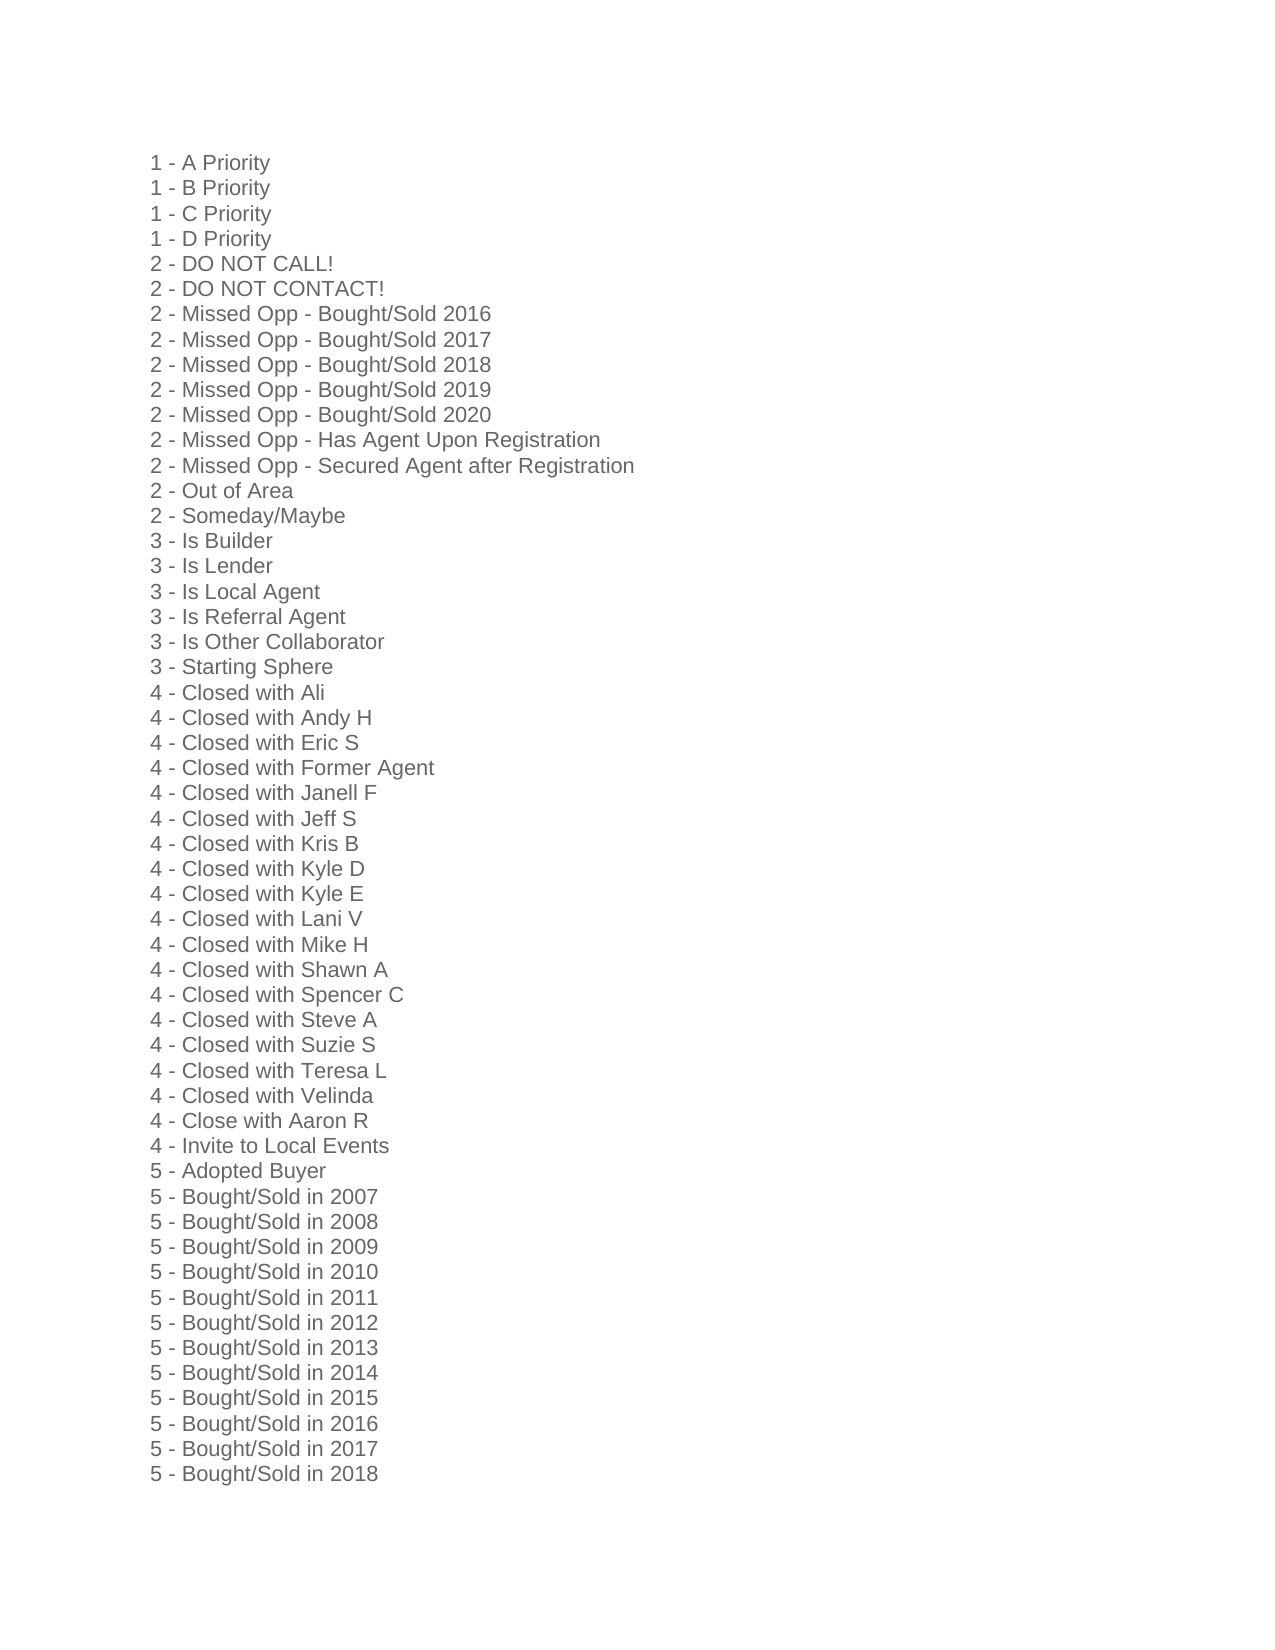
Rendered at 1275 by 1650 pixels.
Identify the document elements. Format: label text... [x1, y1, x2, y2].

text 5 - Bought/Sold in 2014 [150, 1360, 1125, 1385]
text 4 - Closed with Kyle E [150, 881, 1125, 906]
text 4 - Close with Aaron R [150, 1108, 1125, 1133]
text 4 - Closed with Kyle D [150, 856, 1125, 881]
text 4 - Closed with Ali [150, 679, 1125, 704]
text 4 - Closed with Andy H [150, 704, 1125, 730]
text 4 - Invite to Local Events [150, 1133, 1125, 1158]
text 5 - Bought/Sold in 2018 [150, 1461, 1125, 1486]
text 5 - Bought/Sold in 2012 [150, 1309, 1125, 1335]
text 3 - Starting Sphere [150, 654, 1125, 679]
text 1 - C Priority [150, 200, 1125, 226]
text 2 - Missed Opp - Bought/Sold 2018 [150, 352, 1125, 377]
text 4 - Closed with Velinda [150, 1083, 1125, 1108]
text 3 - Is Builder [150, 528, 1125, 553]
text 4 - Closed with Suzie S [150, 1032, 1125, 1057]
text 2 - Missed Opp - Bought/Sold 2020 [150, 402, 1125, 427]
text 4 - Closed with Eric S [150, 730, 1125, 755]
text 2 - Missed Opp - Bought/Sold 2019 [150, 377, 1125, 402]
text 1 - D Priority [150, 226, 1125, 251]
text 4 - Closed with Kris B [150, 831, 1125, 856]
text 5 - Bought/Sold in 2016 [150, 1410, 1125, 1436]
text 5 - Bought/Sold in 2007 [150, 1183, 1125, 1209]
text 4 - Closed with Steve A [150, 1007, 1125, 1032]
text 4 - Closed with Shawn A [150, 957, 1125, 982]
text 1 - A Priority [150, 150, 1125, 175]
text 3 - Is Referral Agent [150, 604, 1125, 629]
text 5 - Bought/Sold in 2017 [150, 1436, 1125, 1461]
text 2 - Missed Opp - Secured Agent after Registration [150, 452, 1125, 478]
text 2 - Missed Opp - Bought/Sold 2017 [150, 326, 1125, 352]
text 2 - Missed Opp - Bought/Sold 2016 [150, 301, 1125, 326]
text 5 - Bought/Sold in 2013 [150, 1335, 1125, 1360]
text 4 - Closed with Mike H [150, 931, 1125, 957]
text 5 - Bought/Sold in 2010 [150, 1259, 1125, 1284]
text 4 - Closed with Lani V [150, 906, 1125, 931]
text 4 - Closed with Jeff S [150, 805, 1125, 831]
text 2 - Missed Opp - Has Agent Upon Registration [150, 427, 1125, 452]
text 4 - Closed with Former Agent [150, 755, 1125, 780]
text 4 - Closed with Teresa L [150, 1057, 1125, 1083]
text 2 - DO NOT CONTACT! [150, 276, 1125, 301]
text 3 - Is Lender [150, 553, 1125, 578]
text 5 - Adopted Buyer [150, 1158, 1125, 1183]
text 4 - Closed with Janell F [150, 780, 1125, 805]
text 2 - Someday/Maybe [150, 503, 1125, 528]
text 5 - Bought/Sold in 2009 [150, 1234, 1125, 1259]
text 5 - Bought/Sold in 2008 [150, 1209, 1125, 1234]
text 1 - B Priority [150, 175, 1125, 200]
text 5 - Bought/Sold in 2011 [150, 1284, 1125, 1309]
text 2 - DO NOT CALL! [150, 251, 1125, 276]
text 3 - Is Local Agent [150, 578, 1125, 604]
text 4 - Closed with Spencer C [150, 982, 1125, 1007]
text 2 - Out of Area [150, 478, 1125, 503]
text 3 - Is Other Collaborator [150, 629, 1125, 654]
text 5 - Bought/Sold in 2015 [150, 1385, 1125, 1410]
